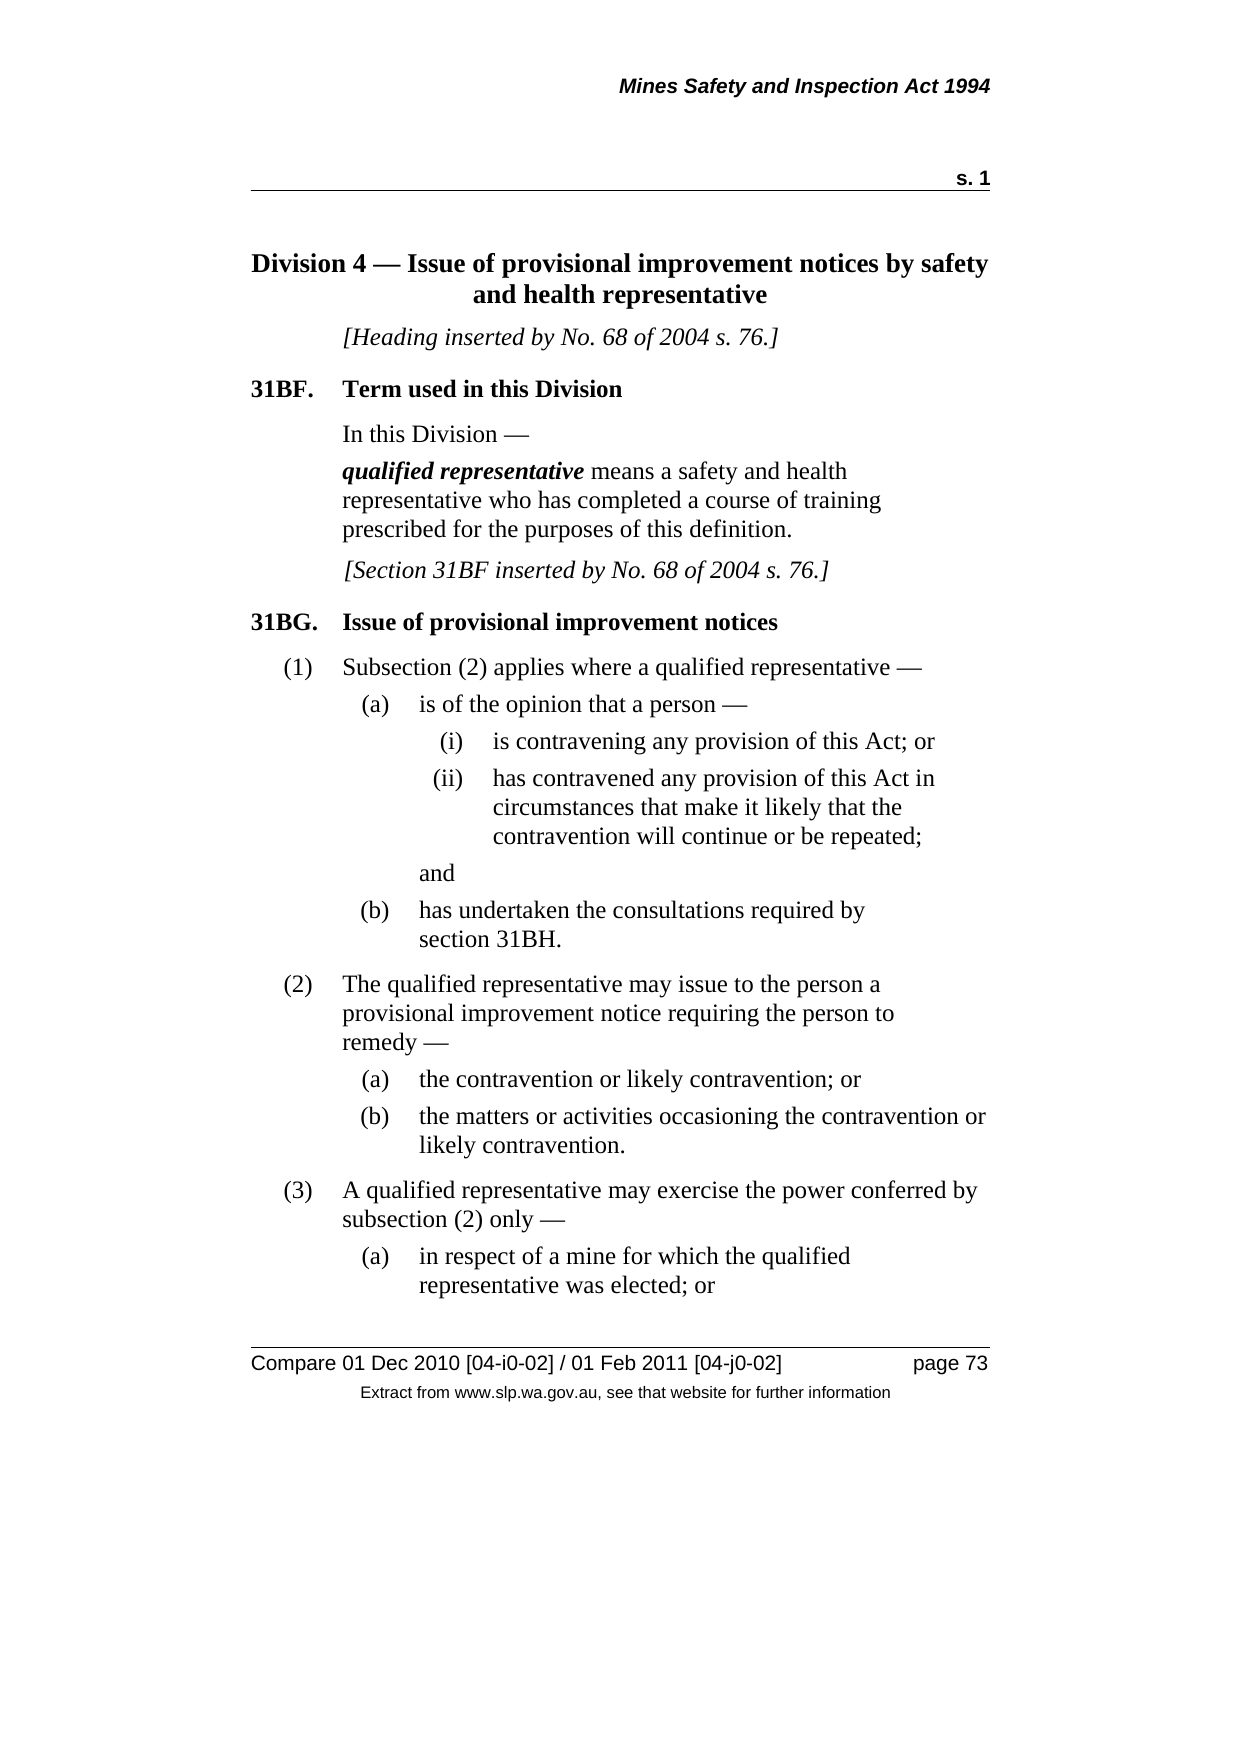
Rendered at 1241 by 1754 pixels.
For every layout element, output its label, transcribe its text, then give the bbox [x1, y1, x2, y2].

text (b) the matters or activities occasioning the contravention or likely contravention. [251, 1101, 990, 1158]
subtitle 31BF. Term used in this Division [251, 374, 990, 403]
text (a) the contravention or likely contravention; or [251, 1064, 990, 1093]
subtitle [Heading inserted by No. 68 of 2004 s. 76.] [251, 322, 990, 351]
subtitle Division 4 — Issue of provisional improvement notices by safety and health representative [251, 247, 990, 310]
text (i) is contravening any provision of this Act; or [251, 726, 990, 755]
text and [251, 858, 990, 887]
text (a) in respect of a mine for which the qualified representative was elected; or [251, 1241, 990, 1298]
subtitle 31BG. Issue of provisional improvement notices [251, 607, 990, 636]
text (a) is of the opinion that a person — [251, 689, 990, 718]
text (2) The qualified representative may issue to the person a provisional improvement notice requiring the person to remedy — [251, 969, 990, 1056]
text qualified representative means a safety and health representative who has completed a course of training prescribed for the purposes of this definition. [251, 456, 990, 543]
text (1) Subsection (2) applies where a qualified representative — [251, 652, 990, 681]
text (ii) has contravened any provision of this Act in circumstances that make it likely that the contravention will continue or be repeated; [251, 763, 990, 850]
text (b) has undertaken the consultations required by section 31BH. [251, 895, 990, 953]
text [Section 31BF inserted by No. 68 of 2004 s. 76.] [251, 555, 990, 584]
text In this Division — [251, 419, 990, 448]
text (3) A qualified representative may exercise the power conferred by subsection (2) only — [251, 1175, 990, 1233]
